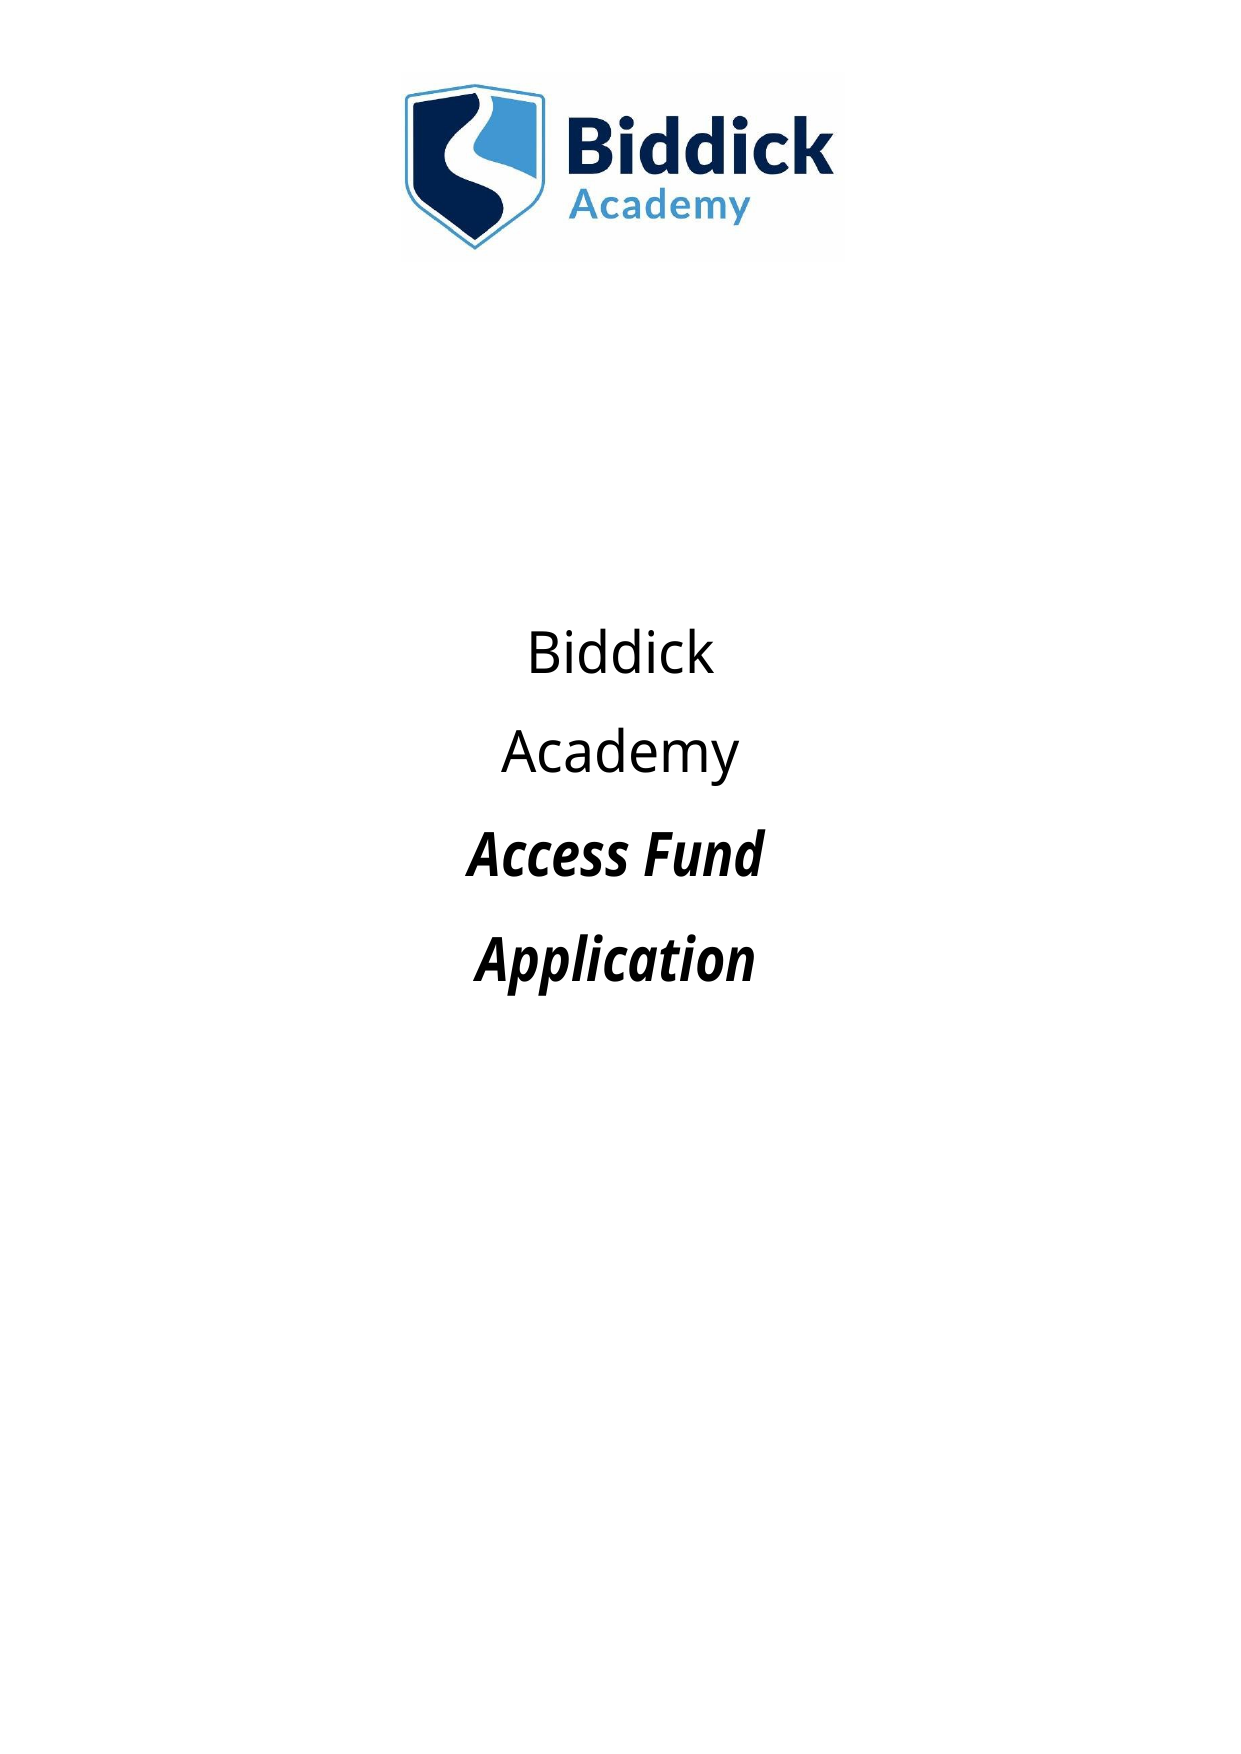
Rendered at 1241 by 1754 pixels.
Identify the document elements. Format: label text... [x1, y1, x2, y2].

picture [401, 72, 845, 262]
text Biddick Academy Access Fund Application [412, 611, 828, 999]
